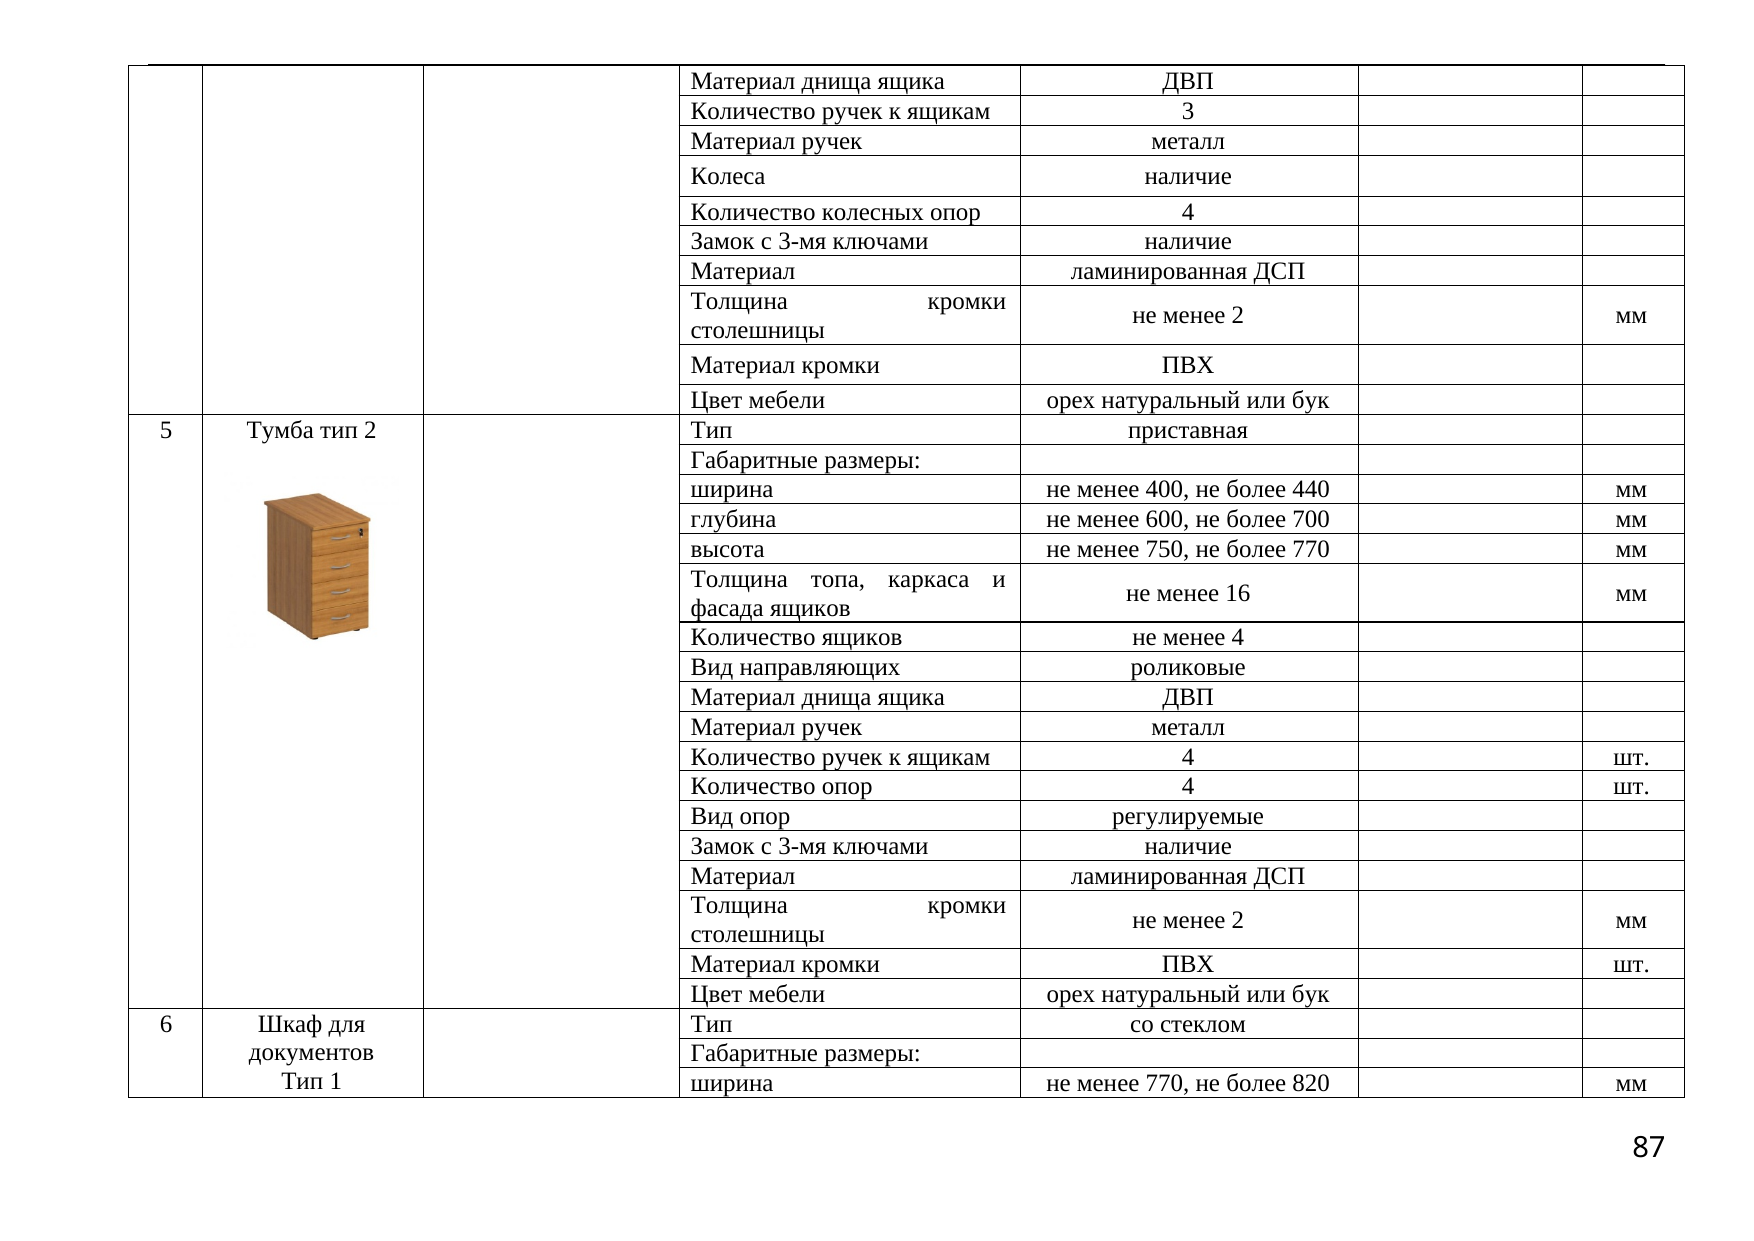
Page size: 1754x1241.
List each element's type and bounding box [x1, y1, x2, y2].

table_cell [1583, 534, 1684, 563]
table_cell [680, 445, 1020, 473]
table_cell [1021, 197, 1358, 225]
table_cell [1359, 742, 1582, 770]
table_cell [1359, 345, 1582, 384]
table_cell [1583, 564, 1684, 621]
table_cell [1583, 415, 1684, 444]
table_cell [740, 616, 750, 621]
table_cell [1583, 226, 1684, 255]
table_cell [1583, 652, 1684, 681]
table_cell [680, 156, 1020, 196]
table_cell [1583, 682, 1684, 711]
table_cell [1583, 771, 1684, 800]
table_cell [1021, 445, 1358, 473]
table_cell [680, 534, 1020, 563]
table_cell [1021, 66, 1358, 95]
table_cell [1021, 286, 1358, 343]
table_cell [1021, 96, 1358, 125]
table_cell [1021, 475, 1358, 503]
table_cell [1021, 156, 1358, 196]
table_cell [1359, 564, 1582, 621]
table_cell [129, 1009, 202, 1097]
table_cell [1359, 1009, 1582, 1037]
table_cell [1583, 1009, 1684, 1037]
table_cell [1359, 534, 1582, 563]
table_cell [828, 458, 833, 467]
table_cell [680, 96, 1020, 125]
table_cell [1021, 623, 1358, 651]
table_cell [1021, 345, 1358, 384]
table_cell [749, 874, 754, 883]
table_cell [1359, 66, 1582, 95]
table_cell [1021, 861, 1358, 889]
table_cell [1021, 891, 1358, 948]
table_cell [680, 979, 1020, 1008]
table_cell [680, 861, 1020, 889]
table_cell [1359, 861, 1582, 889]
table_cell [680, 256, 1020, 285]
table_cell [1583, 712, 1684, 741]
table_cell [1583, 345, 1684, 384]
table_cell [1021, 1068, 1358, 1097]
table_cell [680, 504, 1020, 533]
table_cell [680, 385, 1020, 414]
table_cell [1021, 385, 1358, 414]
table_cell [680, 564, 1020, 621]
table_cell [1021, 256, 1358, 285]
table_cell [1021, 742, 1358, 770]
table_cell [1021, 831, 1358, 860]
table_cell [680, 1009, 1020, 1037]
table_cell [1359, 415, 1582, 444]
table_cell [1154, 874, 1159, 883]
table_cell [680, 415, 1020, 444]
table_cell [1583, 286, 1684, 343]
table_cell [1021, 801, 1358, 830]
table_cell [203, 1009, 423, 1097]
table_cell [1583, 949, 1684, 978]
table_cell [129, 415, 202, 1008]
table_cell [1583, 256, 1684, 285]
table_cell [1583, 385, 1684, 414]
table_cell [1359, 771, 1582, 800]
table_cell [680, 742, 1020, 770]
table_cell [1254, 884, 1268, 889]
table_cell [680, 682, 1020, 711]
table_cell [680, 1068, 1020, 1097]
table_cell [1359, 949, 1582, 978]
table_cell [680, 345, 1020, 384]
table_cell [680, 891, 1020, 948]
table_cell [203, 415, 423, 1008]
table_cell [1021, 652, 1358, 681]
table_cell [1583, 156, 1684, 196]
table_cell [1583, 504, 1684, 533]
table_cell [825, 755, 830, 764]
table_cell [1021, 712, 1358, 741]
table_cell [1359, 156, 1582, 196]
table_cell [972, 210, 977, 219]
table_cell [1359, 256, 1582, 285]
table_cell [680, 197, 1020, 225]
picture [223, 472, 399, 648]
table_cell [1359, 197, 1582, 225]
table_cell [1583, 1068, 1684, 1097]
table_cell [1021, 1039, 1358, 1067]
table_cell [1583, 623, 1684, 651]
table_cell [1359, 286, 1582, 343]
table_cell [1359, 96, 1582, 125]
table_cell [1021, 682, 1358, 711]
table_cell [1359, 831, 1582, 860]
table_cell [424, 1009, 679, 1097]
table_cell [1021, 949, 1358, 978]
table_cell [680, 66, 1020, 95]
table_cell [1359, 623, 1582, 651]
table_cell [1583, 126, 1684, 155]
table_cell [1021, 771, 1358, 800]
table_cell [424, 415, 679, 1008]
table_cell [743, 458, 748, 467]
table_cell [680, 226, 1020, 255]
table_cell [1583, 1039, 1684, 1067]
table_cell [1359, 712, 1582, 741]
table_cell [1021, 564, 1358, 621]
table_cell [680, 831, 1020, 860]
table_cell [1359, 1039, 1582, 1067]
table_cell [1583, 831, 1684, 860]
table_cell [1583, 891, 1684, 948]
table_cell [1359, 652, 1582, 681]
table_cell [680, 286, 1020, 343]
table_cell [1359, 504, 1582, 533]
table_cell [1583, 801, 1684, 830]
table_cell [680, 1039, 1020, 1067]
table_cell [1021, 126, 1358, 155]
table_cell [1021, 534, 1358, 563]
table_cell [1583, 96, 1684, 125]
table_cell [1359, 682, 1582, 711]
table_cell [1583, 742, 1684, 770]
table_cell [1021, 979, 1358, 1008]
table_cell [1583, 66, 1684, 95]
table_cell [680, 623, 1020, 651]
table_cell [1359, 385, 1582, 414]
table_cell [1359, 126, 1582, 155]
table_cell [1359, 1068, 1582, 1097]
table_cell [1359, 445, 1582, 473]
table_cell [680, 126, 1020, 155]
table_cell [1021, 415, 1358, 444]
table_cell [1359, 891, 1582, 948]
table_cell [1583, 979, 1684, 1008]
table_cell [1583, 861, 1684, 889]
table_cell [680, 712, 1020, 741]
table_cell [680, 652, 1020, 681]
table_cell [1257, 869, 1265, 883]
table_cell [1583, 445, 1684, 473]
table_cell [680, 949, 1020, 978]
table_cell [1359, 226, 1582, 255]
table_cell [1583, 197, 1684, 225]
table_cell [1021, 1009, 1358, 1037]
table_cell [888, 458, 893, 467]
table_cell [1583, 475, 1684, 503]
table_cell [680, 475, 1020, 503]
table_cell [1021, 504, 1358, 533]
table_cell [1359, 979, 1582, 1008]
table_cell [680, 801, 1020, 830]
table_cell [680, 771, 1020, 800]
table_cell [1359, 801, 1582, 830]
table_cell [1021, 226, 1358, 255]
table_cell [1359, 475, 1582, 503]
